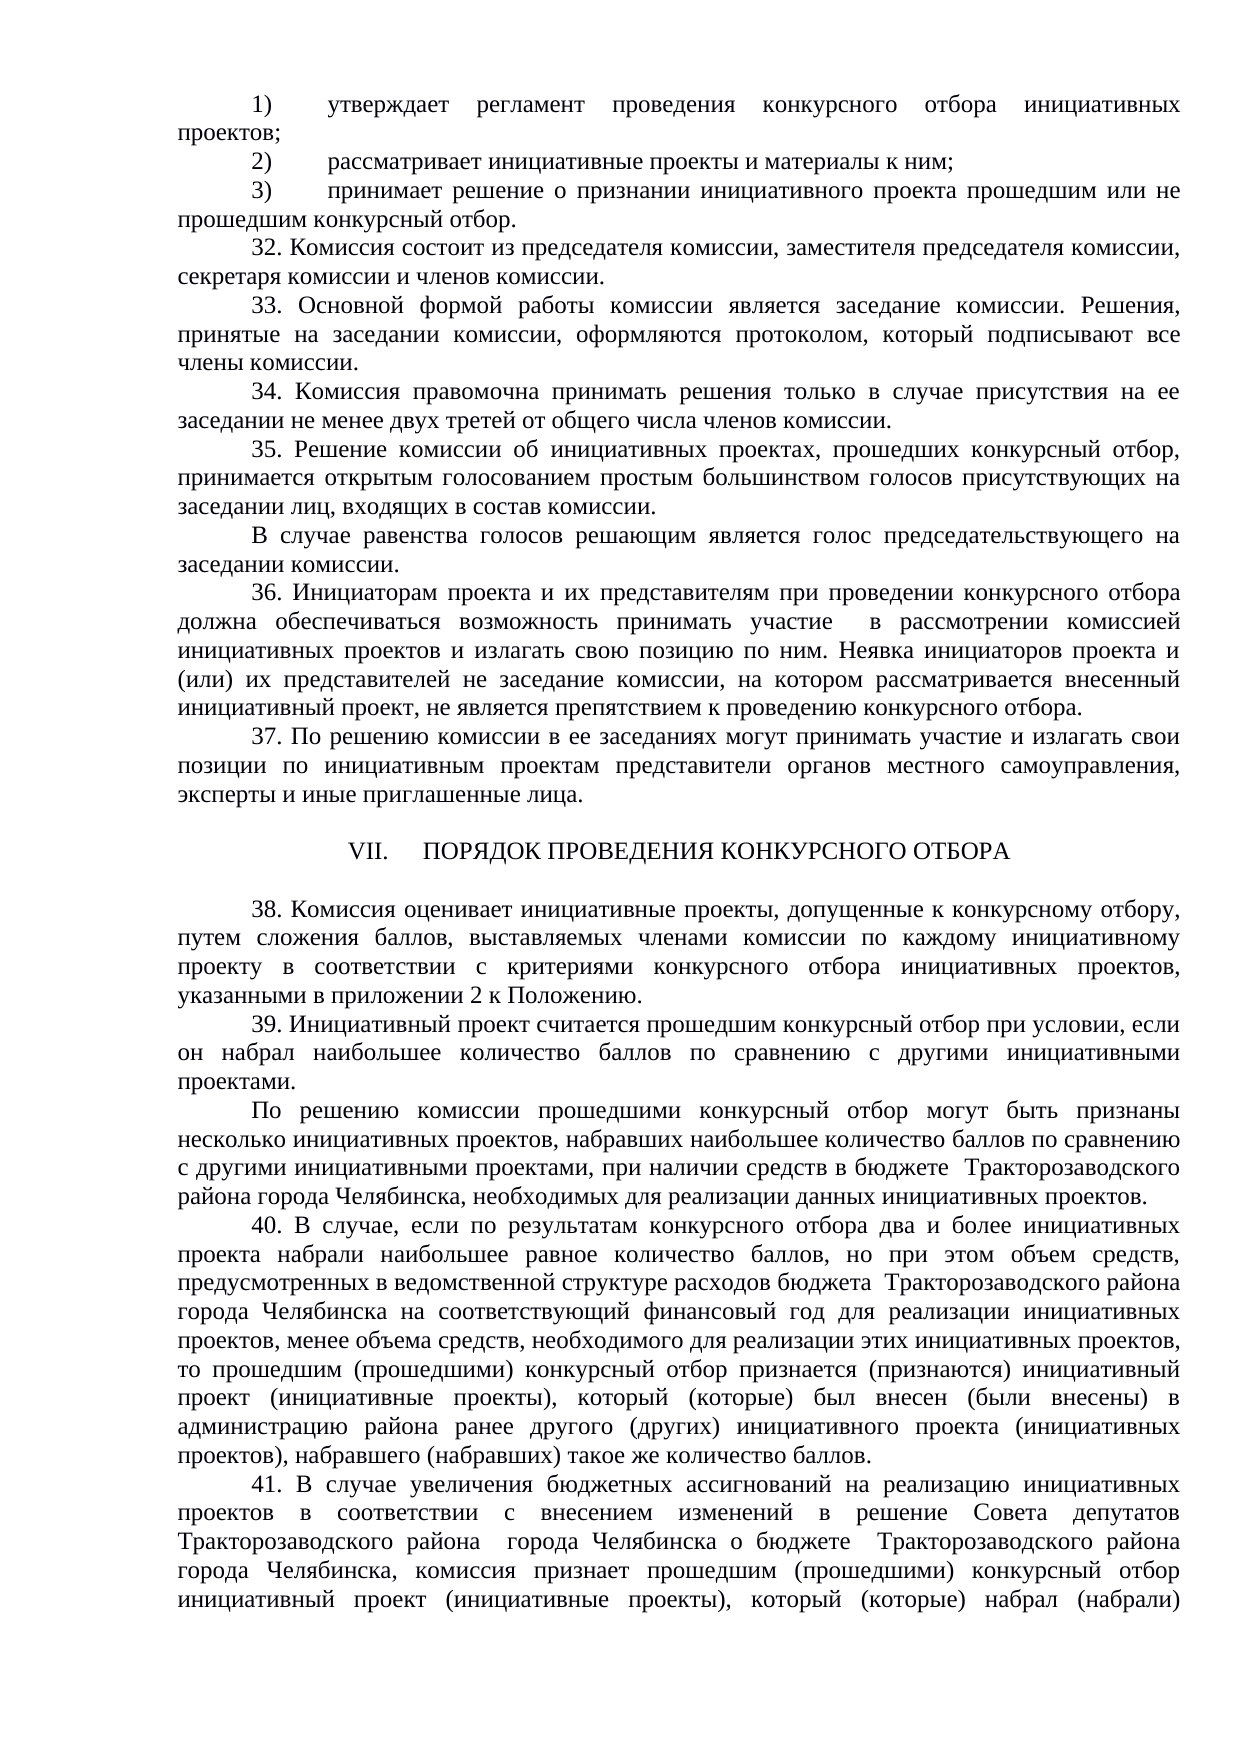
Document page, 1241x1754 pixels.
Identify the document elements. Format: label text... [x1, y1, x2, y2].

text 32. Комиссия состоит из председателя комиссии, заместителя председателя комиссии, секретаря комиссии и членов комиссии. [177, 232, 1181, 290]
text 2) рассматривает инициативные проекты и материалы к ним; [177, 146, 1181, 175]
text 37. По решению комиссии в ее заседаниях могут принимать участие и излагать свои позиции по инициативным проектам представители органов местного самоуправления, эксперты и иные приглашенные лица. [177, 721, 1181, 807]
text 3) принимает решение о признании инициативного проекта прошедшим или не прошедшим конкурсный отбор. [177, 175, 1181, 232]
text 36. Инициаторам проекта и их представителям при проведении конкурсного отбора должна обеспечиваться возможность принимать участие в рассмотрении комиссией инициативных проектов и излагать свою позицию по ним. Неявка инициаторов проекта и (или) их представителей не заседание комиссии, на котором рассматривается внесенный инициативный проект, не является препятствием к проведению конкурсного отбора. [177, 577, 1181, 721]
text 39. Инициативный проект считается прошедшим конкурсный отбор при условии, если он набрал наибольшее количество баллов по сравнению с другими инициативными проектами. [177, 1009, 1181, 1095]
text 40. В случае, если по результатам конкурсного отбора два и более инициативных проекта набрали наибольшее равное количество баллов, но при этом объем средств, предусмотренных в ведомственной структуре расходов бюджета Тракторозаводского района города Челябинска на соответствующий финансовый год для реализации инициативных проектов, менее объема средств, необходимого для реализации этих инициативных проектов, то прошедшим (прошедшими) конкурсный отбор признается (признаются) инициативный проект (инициативные проекты), который (которые) был внесен (были внесены) в администрацию района ранее другого (других) инициативного проекта (инициативных проектов), набравшего (набравших) такое же количество баллов. [177, 1210, 1181, 1469]
text 35. Решение комиссии об инициативных проектах, прошедших конкурсный отбор, принимается открытым голосованием простым большинством голосов присутствующих на заседании лиц, входящих в состав комиссии. [177, 434, 1181, 520]
text 34. Комиссия правомочна принимать решения только в случае присутствия на ее заседании не менее двух третей от общего числа членов комиссии. [177, 376, 1181, 434]
text По решению комиссии прошедшими конкурсный отбор могут быть признаны несколько инициативных проектов, набравших наибольшее количество баллов по сравнению с другими инициативными проектами, при наличии средств в бюджете Тракторозаводского района города Челябинска, необходимых для реализации данных инициативных проектов. [177, 1095, 1181, 1210]
text 1) утверждает регламент проведения конкурсного отбора инициативных проектов; [177, 89, 1181, 146]
text 33. Основной формой работы комиссии является заседание комиссии. Решения, принятые на заседании комиссии, оформляются протоколом, который подписывают все члены комиссии. [177, 290, 1181, 376]
text 38. Комиссия оценивает инициативные проекты, допущенные к конкурсному отбору, путем сложения баллов, выставляемых членами комиссии по каждому инициативному проекту в соответствии с критериями конкурсного отбора инициативных проектов, указанными в приложении 2 к Положению. [177, 894, 1181, 1009]
text В случае равенства голосов решающим является голос председательствующего на заседании комиссии. [177, 520, 1181, 577]
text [177, 1469, 1181, 1612]
text VII. ПОРЯДОК ПРОВЕДЕНИЯ КОНКУРСНОГО ОТБОРА [177, 836, 1181, 865]
